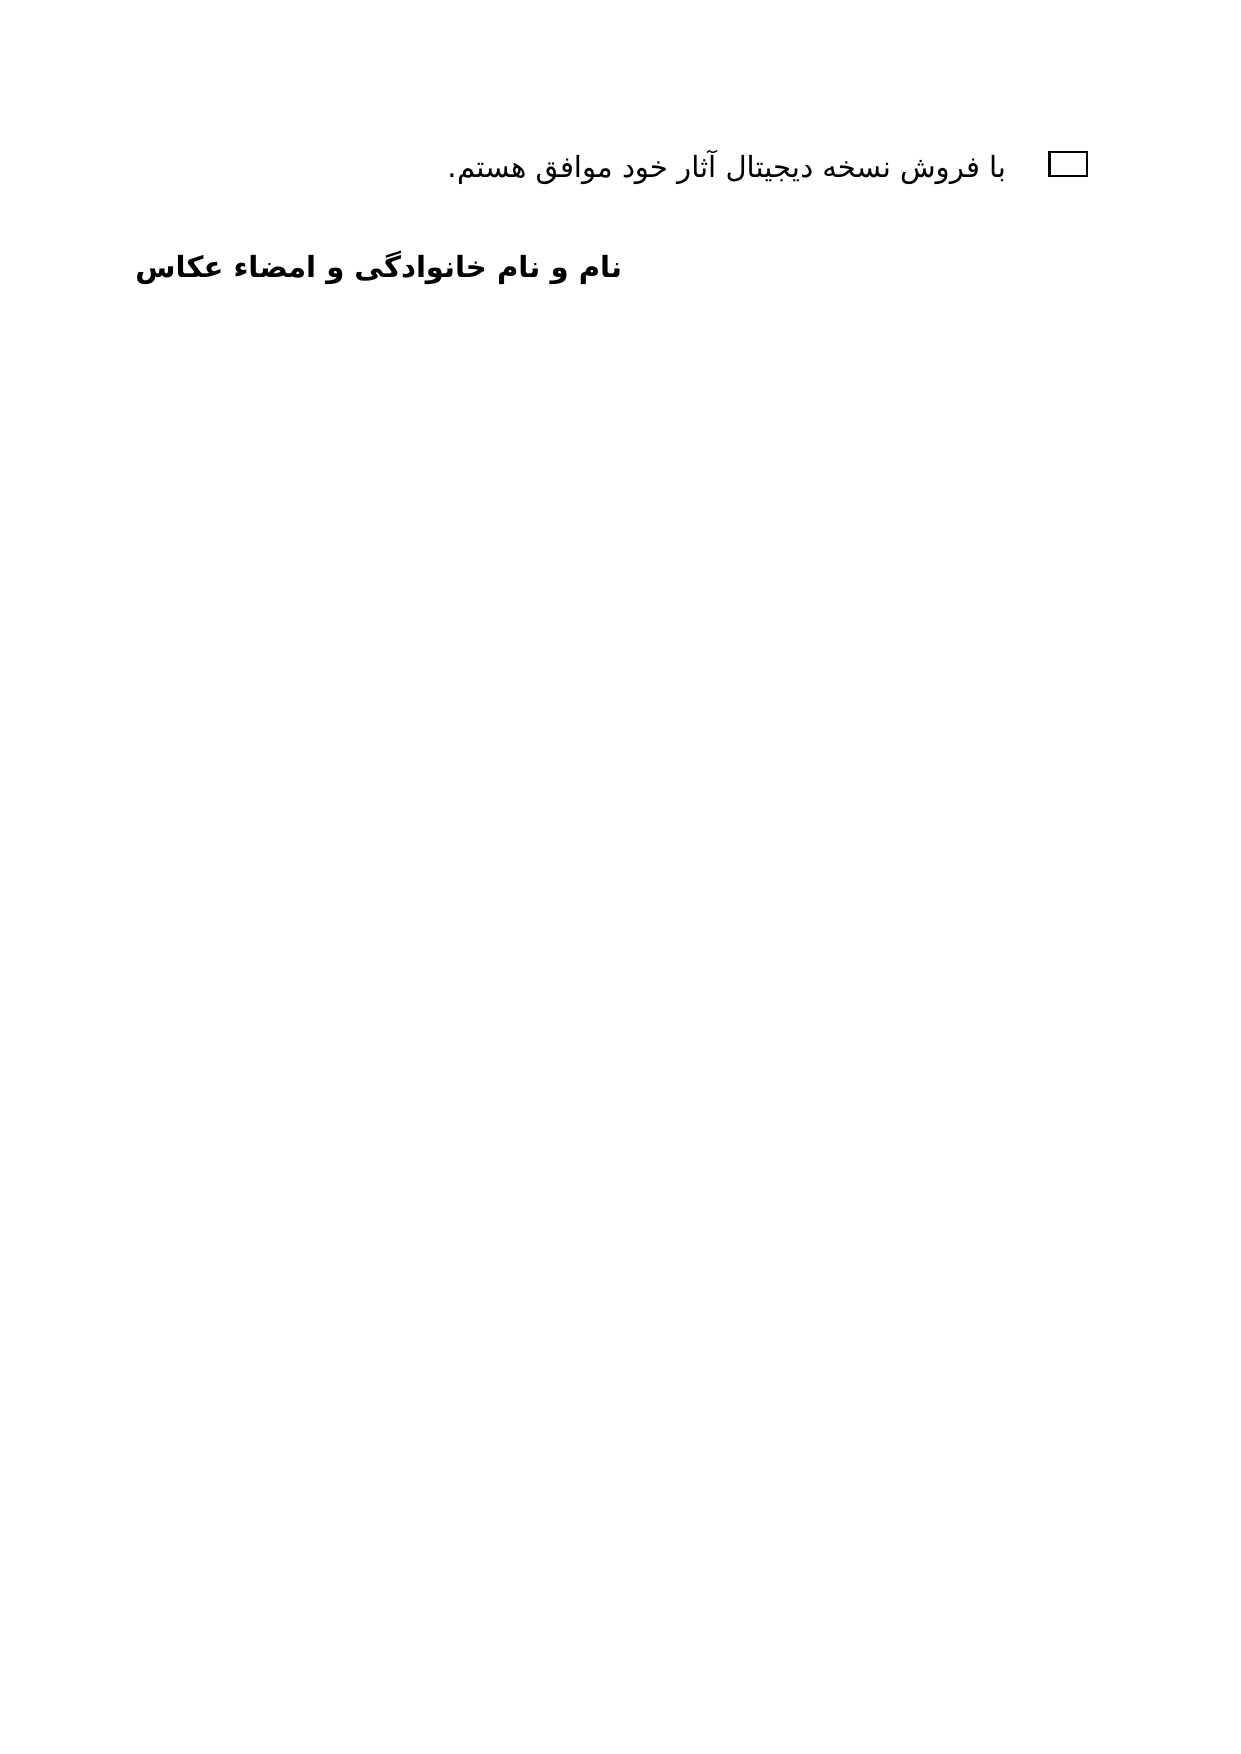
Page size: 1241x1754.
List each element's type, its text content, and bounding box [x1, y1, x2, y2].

text با فروش نسخه دیجیتال آثار خود موافق هستم. [135, 150, 1090, 184]
text نام و نام خانوادگی و امضاء عکاس [135, 250, 1090, 284]
